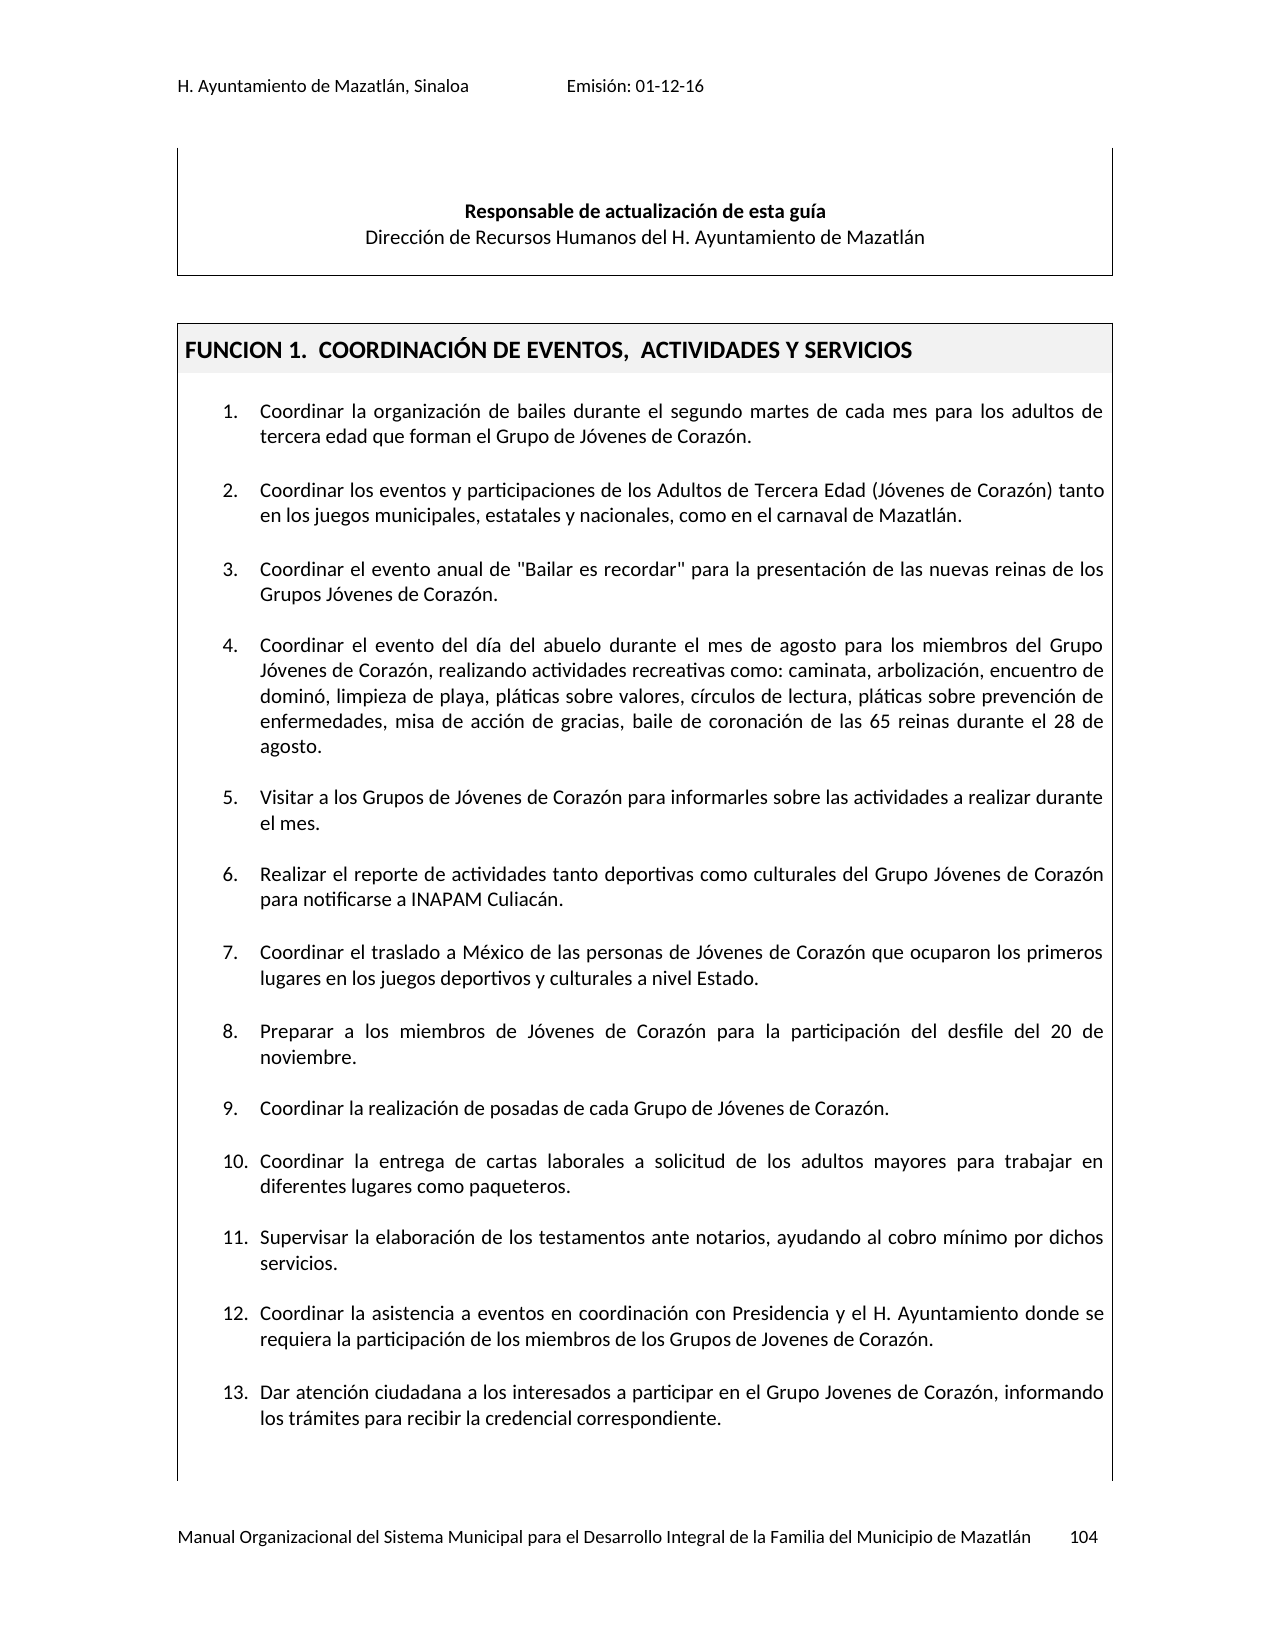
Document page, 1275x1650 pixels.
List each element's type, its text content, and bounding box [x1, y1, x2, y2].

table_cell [178, 148, 1112, 224]
table_cell Dirección de Recursos Humanos del H. Ayuntamiento de Mazatlán [178, 224, 1112, 275]
table_header FUNCION 1. COORDINACIÓN DE EVENTOS, ACTIVIDADES Y SERVICIOS [178, 324, 1112, 373]
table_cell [178, 373, 1112, 1481]
